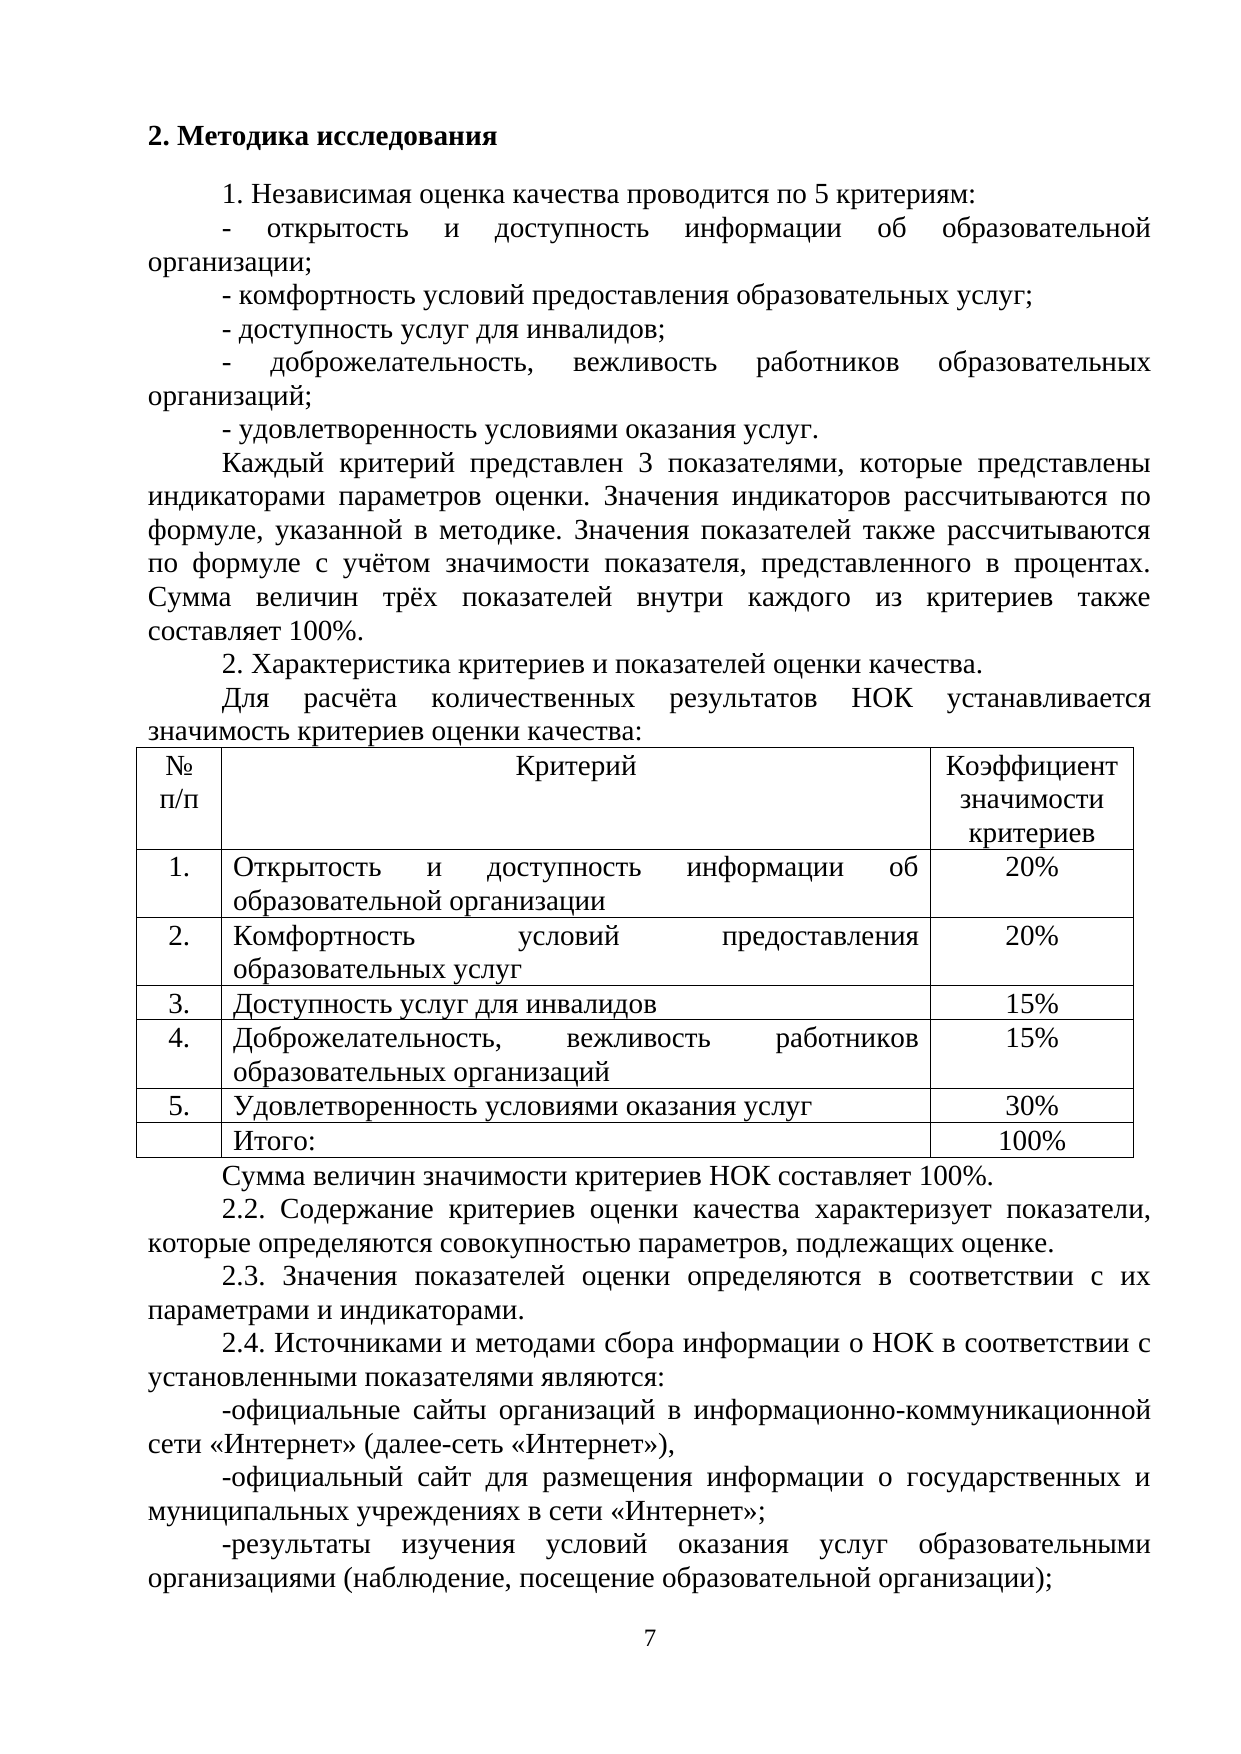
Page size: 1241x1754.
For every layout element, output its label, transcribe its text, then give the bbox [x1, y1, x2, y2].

table_cell 100% [931, 1123, 1133, 1157]
text - доброжелательность, вежливость работников образовательных организаций; [148, 344, 1152, 411]
table_cell [137, 1123, 221, 1157]
table_cell Комфортность условий предоставления образовательных услуг [222, 918, 930, 985]
table_cell 20% [931, 850, 1133, 917]
table_header № п/п [137, 748, 221, 848]
table_cell 2. [137, 918, 221, 985]
table_cell 4. [137, 1020, 221, 1087]
table_cell 30% [931, 1089, 1133, 1122]
table_cell 3. [137, 986, 221, 1019]
text -официальные сайты организаций в информационно-коммуникационной сети «Интернет» (далее-сеть «Интернет»), [148, 1392, 1152, 1459]
table_header Критерий [222, 748, 930, 848]
text - открытость и доступность информации об образовательной организации; [148, 210, 1152, 277]
text 2.3. Значения показателей оценки определяются в соответствии с их параметрами и индикаторами. [148, 1258, 1152, 1325]
table_cell Удовлетворенность условиями оказания услуг [222, 1089, 930, 1122]
table_cell 20% [931, 918, 1133, 985]
table_cell Открытость и доступность информации об образовательной организации [222, 850, 930, 917]
table_cell 5. [137, 1089, 221, 1122]
table_cell Итого: [222, 1123, 930, 1157]
text - комфортность условий предоставления образовательных услуг; [148, 277, 1152, 311]
text - удовлетворенность условиями оказания услуг. [148, 411, 1152, 445]
text - доступность услуг для инвалидов; [148, 311, 1152, 344]
text Сумма величин значимости критериев НОК составляет 100%. [148, 1158, 1152, 1191]
table_header Коэффициент значимости критериев [931, 748, 1133, 848]
table_cell 1. [137, 850, 221, 917]
table_cell 15% [931, 1020, 1133, 1087]
text Для расчёта количественных результатов НОК устанавливается значимость критериев оценки качества: [148, 680, 1152, 747]
text 2.2. Содержание критериев оценки качества характеризует показатели, которые определяются совокупностью параметров, подлежащих оценке. [148, 1191, 1152, 1258]
table_cell 15% [931, 986, 1133, 1019]
table_cell Доброжелательность, вежливость работников образовательных организаций [222, 1020, 930, 1087]
text -официальный сайт для размещения информации о государственных и муниципальных учреждениях в сети «Интернет»; [148, 1459, 1152, 1527]
text 1. Независимая оценка качества проводится по 5 критериям: [148, 177, 1152, 210]
subtitle 2. Методика исследования [148, 118, 1152, 152]
text Каждый критерий представлен 3 показателями, которые представлены индикаторами параметров оценки. Значения индикаторов рассчитываются по формуле, указанной в методике. Значения показателей также рассчитываются по формуле с учётом значимости показателя, представленного в процентах. Сумма величин трёх показателей внутри каждого из критериев также составляет 100%. [148, 445, 1152, 646]
text 2. Характеристика критериев и показателей оценки качества. [148, 646, 1152, 680]
text 2.4. Источниками и методами сбора информации о НОК в соответствии с установленными показателями являются: [148, 1325, 1152, 1392]
table_cell Доступность услуг для инвалидов [222, 986, 930, 1019]
text -результаты изучения условий оказания услуг образовательными организациями (наблюдение, посещение образовательной организации); [148, 1527, 1152, 1594]
